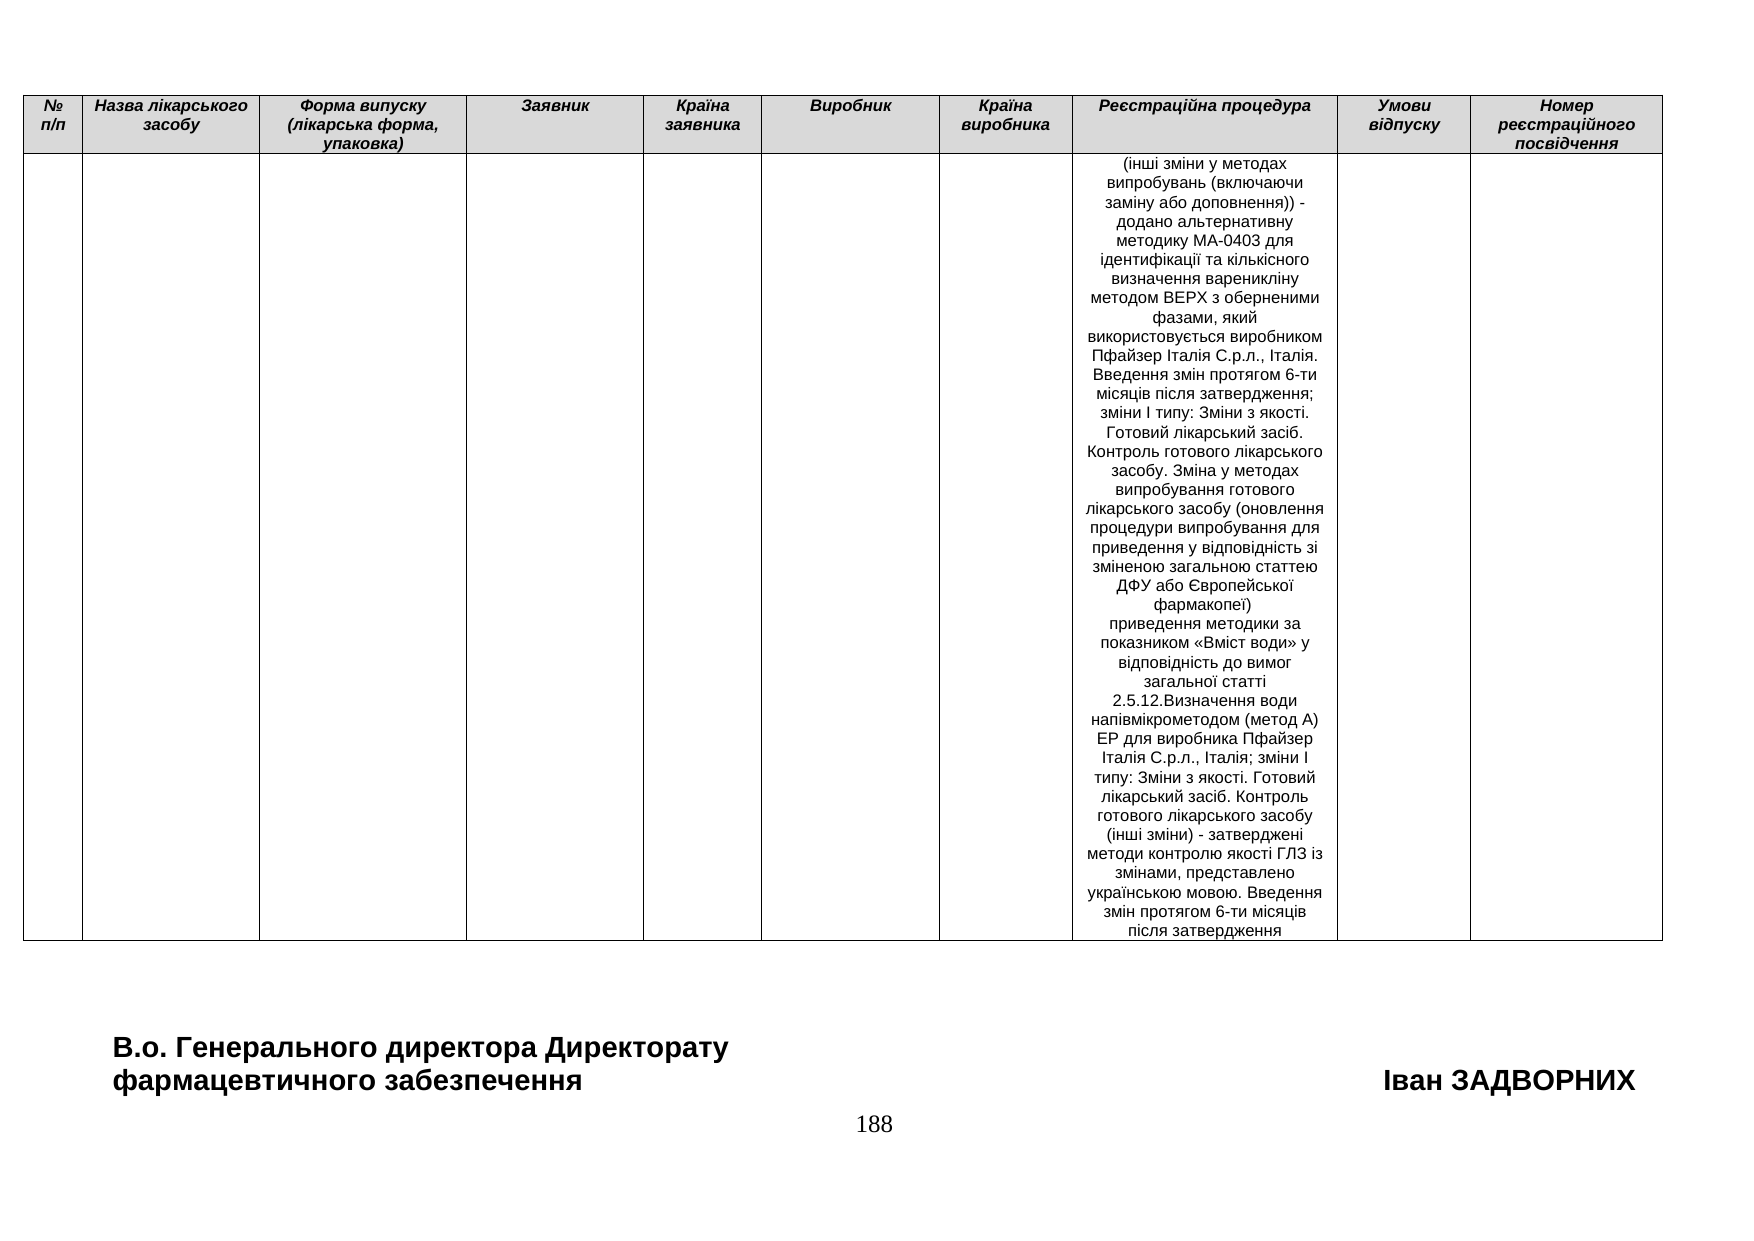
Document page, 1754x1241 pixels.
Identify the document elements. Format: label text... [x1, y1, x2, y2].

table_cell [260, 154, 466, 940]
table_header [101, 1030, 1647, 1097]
table_header Форма випуску (лікарська форма, упаковка) [260, 96, 466, 153]
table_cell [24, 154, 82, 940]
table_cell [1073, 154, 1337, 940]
table_header Умови відпуску [1338, 96, 1470, 153]
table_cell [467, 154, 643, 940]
table_header Реєстраційна процедура [1073, 96, 1337, 153]
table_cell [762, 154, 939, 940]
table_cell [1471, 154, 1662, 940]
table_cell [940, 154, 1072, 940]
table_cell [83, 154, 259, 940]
table_header № п/п [24, 96, 82, 153]
table_header Номер реєстраційного посвідчення [1471, 96, 1662, 153]
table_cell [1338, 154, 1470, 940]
table_header Виробник [762, 96, 939, 153]
table_header Країна заявника [644, 96, 761, 153]
table_header Назва лікарського засобу [83, 96, 259, 153]
table_header Заявник [467, 96, 643, 153]
table_header Країна виробника [940, 96, 1072, 153]
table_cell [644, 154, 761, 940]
